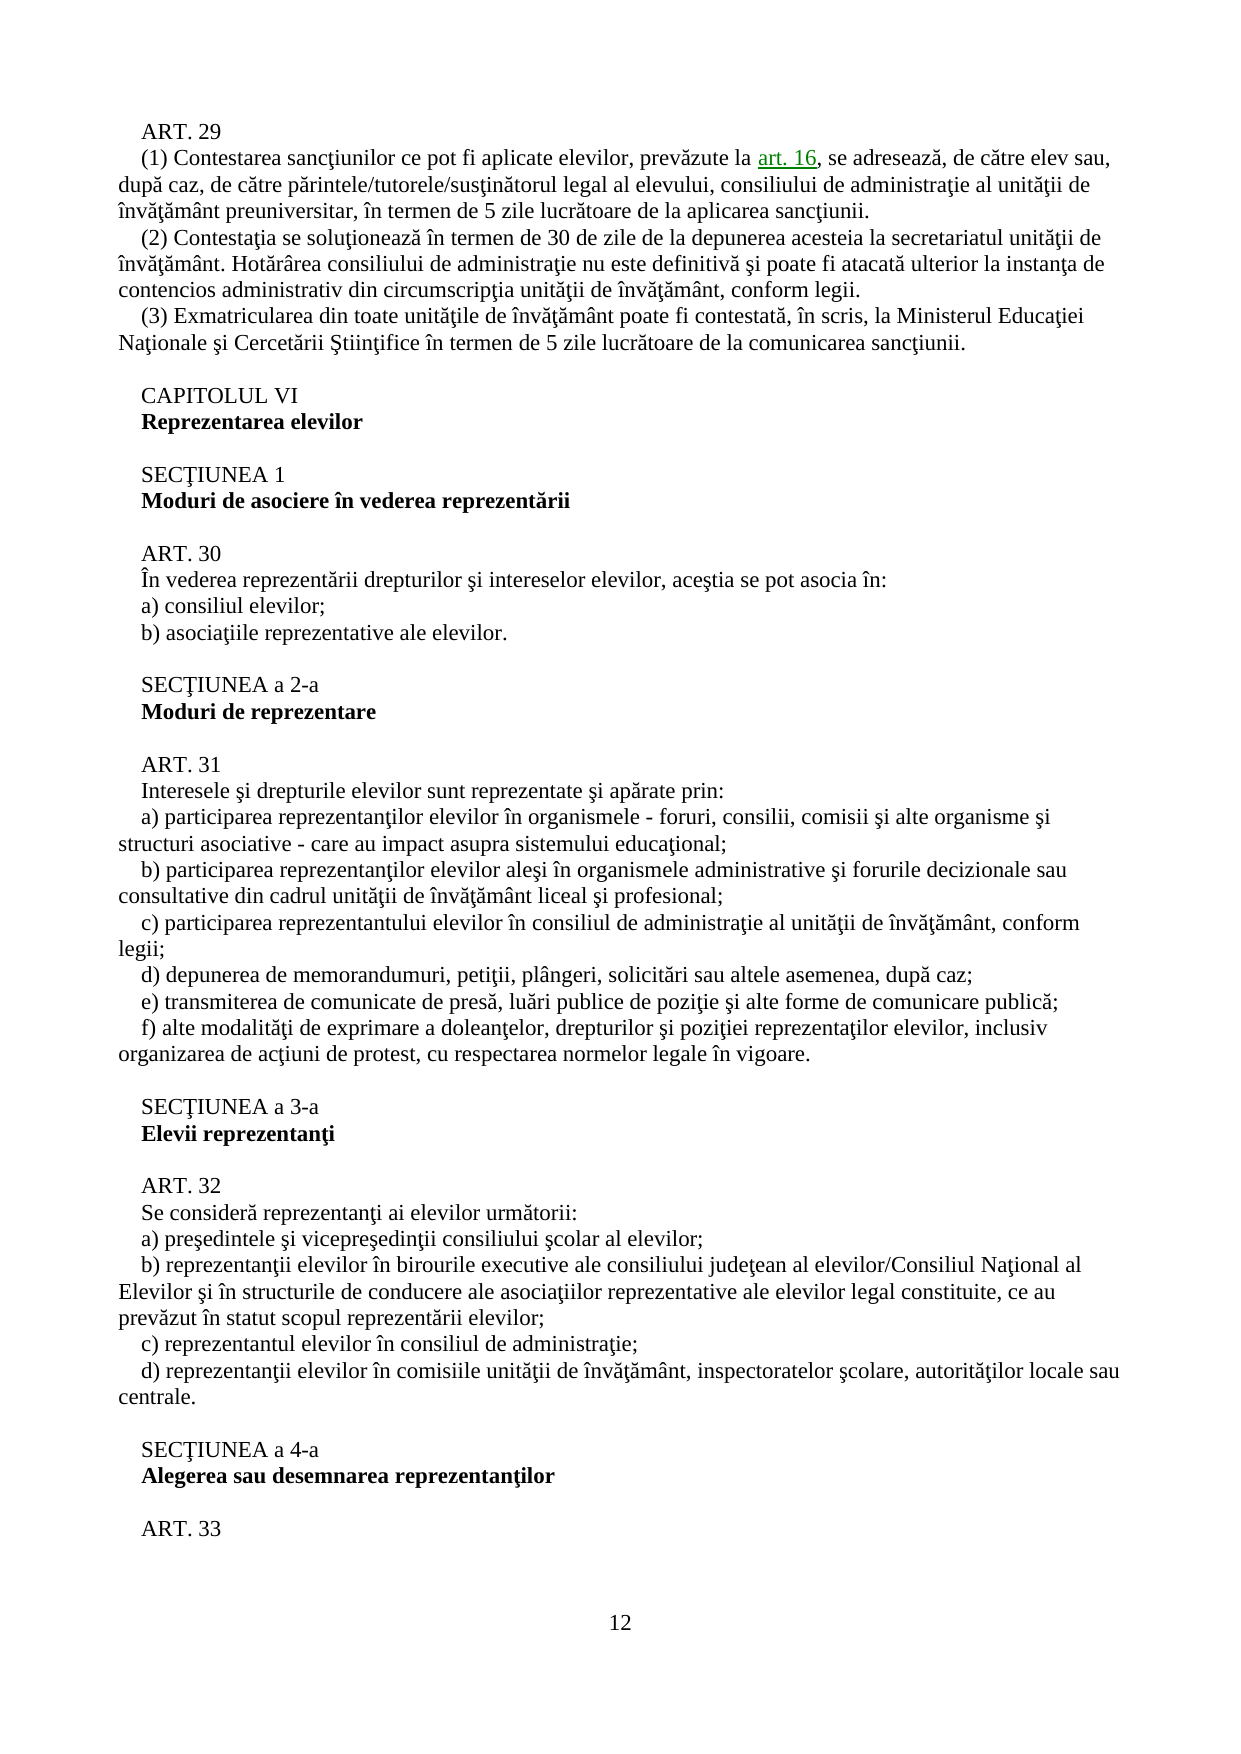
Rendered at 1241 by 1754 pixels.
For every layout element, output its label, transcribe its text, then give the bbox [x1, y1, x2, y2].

text f) alte modalităţi de exprimare a doleanţelor, drepturilor şi poziţiei reprezentaţilor elevilor, inclusiv organizarea de acţiuni de protest, cu respectarea normelor legale în vigoare. [118, 1014, 1122, 1067]
text (2) Contestaţia se soluţionează în termen de 30 de zile de la depunerea acesteia la secretariatul unităţii de învăţământ. Hotărârea consiliului de administraţie nu este definitivă şi poate fi atacată ulterior la instanţa de contencios administrativ din circumscripţia unităţii de învăţământ, conform legii. [118, 223, 1122, 303]
text b) participarea reprezentanţilor elevilor aleşi în organismele administrative şi forurile decizionale sau consultative din cadrul unităţii de învăţământ liceal şi profesional; [118, 856, 1122, 909]
text e) transmiterea de comunicate de presă, luări publice de poziţie şi alte forme de comunicare publică; [118, 988, 1122, 1014]
text Moduri de reprezentare [118, 698, 1122, 724]
text CAPITOLUL VI [118, 382, 1122, 408]
text Elevii reprezentanţi [118, 1119, 1122, 1146]
text Moduri de asociere în vederea reprezentării [118, 487, 1122, 513]
text SECŢIUNEA a 4-a [118, 1436, 1122, 1462]
text Alegerea sau desemnarea reprezentanţilor [118, 1462, 1122, 1488]
text ART. 32 [118, 1172, 1122, 1199]
text c) reprezentantul elevilor în consiliul de administraţie; [118, 1330, 1122, 1357]
text ART. 30 [118, 540, 1122, 566]
text d) reprezentanţii elevilor în comisiile unităţii de învăţământ, inspectoratelor şcolare, autorităţilor locale sau centrale. [118, 1357, 1122, 1409]
text ART. 33 [118, 1515, 1122, 1541]
text SECŢIUNEA a 2-a [118, 672, 1122, 698]
text SECŢIUNEA 1 [118, 461, 1122, 487]
text b) asociaţiile reprezentative ale elevilor. [118, 619, 1122, 645]
text a) participarea reprezentanţilor elevilor în organismele - foruri, consilii, comisii şi alte organisme şi structuri asociative - care au impact asupra sistemului educaţional; [118, 803, 1122, 856]
text (3) Exmatricularea din toate unităţile de învăţământ poate fi contestată, în scris, la Ministerul Educaţiei Naţionale şi Cercetării Ştiinţifice în termen de 5 zile lucrătoare de la comunicarea sancţiunii. [118, 303, 1122, 355]
text Interesele şi drepturile elevilor sunt reprezentate şi apărate prin: [118, 777, 1122, 803]
text a) preşedintele şi vicepreşedinţii consiliului şcolar al elevilor; [118, 1225, 1122, 1251]
text ART. 31 [118, 751, 1122, 777]
text c) participarea reprezentantului elevilor în consiliul de administraţie al unităţii de învăţământ, conform legii; [118, 909, 1122, 961]
text a) consiliul elevilor; [118, 592, 1122, 619]
text b) reprezentanţii elevilor în birourile executive ale consiliului judeţean al elevilor/Consiliul Naţional al Elevilor şi în structurile de conducere ale asociaţiilor reprezentative ale elevilor legal constituite, ce au prevăzut în statut scopul reprezentării elevilor; [118, 1251, 1122, 1330]
text În vederea reprezentării drepturilor şi intereselor elevilor, aceştia se pot asocia în: [118, 566, 1122, 592]
text Reprezentarea elevilor [118, 408, 1122, 434]
text (1) Contestarea sancţiunilor ce pot fi aplicate elevilor, prevăzute la art. 16, se adresează, de către elev sau, după caz, de către părintele/tutorele/susţinătorul legal al elevului, consiliului de administraţie al unităţii de învăţământ preuniversitar, în termen de 5 zile lucrătoare de la aplicarea sancţiunii. [118, 144, 1122, 223]
text ART. 29 [118, 118, 1122, 144]
text d) depunerea de memorandumuri, petiţii, plângeri, solicitări sau altele asemenea, după caz; [118, 961, 1122, 988]
text SECŢIUNEA a 3-a [118, 1093, 1122, 1119]
text Se consideră reprezentanţi ai elevilor următorii: [118, 1199, 1122, 1225]
